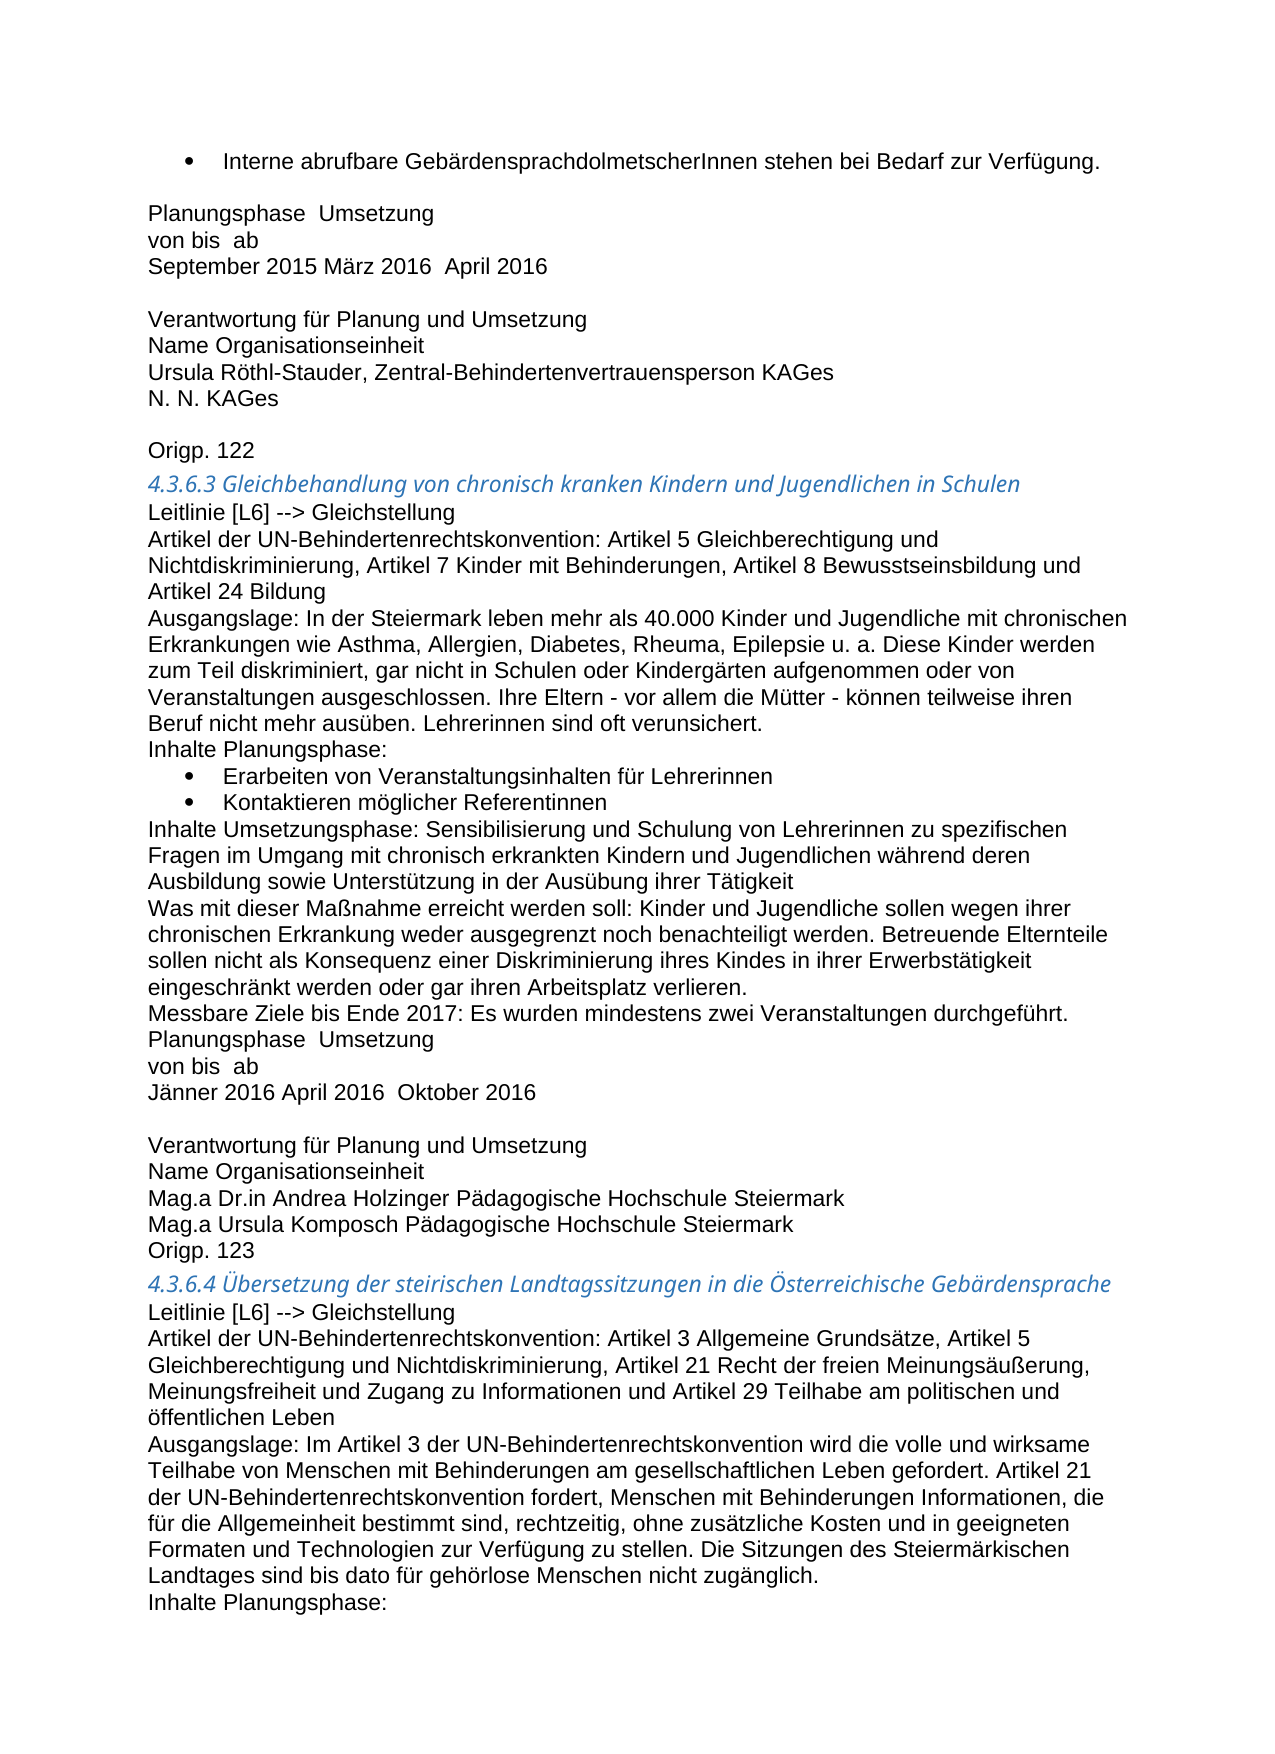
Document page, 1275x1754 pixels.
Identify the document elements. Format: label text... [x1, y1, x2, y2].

text von bis ab [148, 227, 1127, 253]
text Inhalte Planungsphase: [148, 736, 1127, 763]
text Ausgangslage: Im Artikel 3 der UN-Behindertenrechtskonvention wird die volle und wirksame Teilhabe von Menschen mit Behinderungen am gesellschaftlichen Leben gefordert. Artikel 21 der UN-Behindertenrechtskonvention fordert, Menschen mit Behinderungen Informationen, die für die Allgemeinheit bestimmt sind, rechtzeitig, ohne zusätzliche Kosten und in geeigneten Formaten und Technologien zur Verfügung zu stellen. Die Sitzungen des Steiermärkischen Landtages sind bis dato für gehörlose Menschen nicht zugänglich. [148, 1431, 1127, 1589]
text Artikel der UN-Behindertenrechtskonvention: Artikel 3 Allgemeine Grundsätze, Artikel 5 Gleichberechtigung und Nichtdiskriminierung, Artikel 21 Recht der freien Meinungsäußerung, Meinungsfreiheit und Zugang zu Informationen und Artikel 29 Teilhabe am politischen und öffentlichen Leben [148, 1325, 1127, 1431]
text Planungsphase Umsetzung [148, 200, 1127, 227]
text Jänner 2016 April 2016 Oktober 2016 [148, 1079, 1127, 1105]
text N. N. KAGes [148, 385, 1127, 411]
list Erarbeiten von Veranstaltungsinhalten für Lehrerinnen [185, 763, 1127, 789]
text Artikel der UN-Behindertenrechtskonvention: Artikel 5 Gleichberechtigung und Nichtdiskriminierung, Artikel 7 Kinder mit Behinderungen, Artikel 8 Bewusstseinsbildung und Artikel 24 Bildung [148, 526, 1127, 605]
text Messbare Ziele bis Ende 2017: Es wurden mindestens zwei Veranstaltungen durchgeführt. [148, 1000, 1127, 1026]
text Leitlinie [L6] --> Gleichstellung [148, 499, 1127, 526]
text Was mit dieser Maßnahme erreicht werden soll: Kinder und Jugendliche sollen wegen ihrer chronischen Erkrankung weder ausgegrenzt noch benachteiligt werden. Betreuende Elternteile sollen nicht als Konsequenz einer Diskriminierung ihres Kindes in ihrer Erwerbstätigkeit eingeschränkt werden oder gar ihren Arbeitsplatz verlieren. [148, 894, 1127, 1000]
list Kontaktieren möglicher Referentinnen [185, 789, 1127, 816]
text Leitlinie [L6] --> Gleichstellung [148, 1299, 1127, 1325]
text von bis ab [148, 1053, 1127, 1079]
subtitle 4.3.6.4 Übersetzung der steirischen Landtagssitzungen in die Österreichische Gebärdensprache [148, 1268, 1127, 1299]
text Inhalte Umsetzungsphase: Sensibilisierung und Schulung von Lehrerinnen zu spezifischen Fragen im Umgang mit chronisch erkrankten Kindern und Jugendlichen während deren Ausbildung sowie Unterstützung in der Ausübung ihrer Tätigkeit [148, 816, 1127, 894]
text Origp. 122 [148, 437, 1127, 464]
list Interne abrufbare GebärdensprachdolmetscherInnen stehen bei Bedarf zur Verfügung. [185, 148, 1127, 174]
text Ursula Röthl-Stauder, Zentral-Behindertenvertrauensperson KAGes [148, 358, 1127, 385]
text Ausgangslage: In der Steiermark leben mehr als 40.000 Kinder und Jugendliche mit chronischen Erkrankungen wie Asthma, Allergien, Diabetes, Rheuma, Epilepsie u. a. Diese Kinder werden zum Teil diskriminiert, gar nicht in Schulen oder Kindergärten aufgenommen oder von Veranstaltungen ausgeschlossen. Ihre Eltern - vor allem die Mütter - können teilweise ihren Beruf nicht mehr ausüben. Lehrerinnen sind oft verunsichert. [148, 605, 1127, 736]
text Inhalte Planungsphase: [148, 1589, 1127, 1615]
text Verantwortung für Planung und Umsetzung [148, 306, 1127, 332]
text Verantwortung für Planung und Umsetzung [148, 1132, 1127, 1158]
text Mag.a Ursula Komposch Pädagogische Hochschule Steiermark [148, 1211, 1127, 1237]
text Name Organisationseinheit [148, 332, 1127, 358]
text Mag.a Dr.in Andrea Holzinger Pädagogische Hochschule Steiermark [148, 1184, 1127, 1211]
text Origp. 123 [148, 1237, 1127, 1263]
text September 2015 März 2016 April 2016 [148, 253, 1127, 279]
text Name Organisationseinheit [148, 1158, 1127, 1184]
text Planungsphase Umsetzung [148, 1026, 1127, 1053]
subtitle 4.3.6.3 Gleichbehandlung von chronisch kranken Kindern und Jugendlichen in Schulen [148, 468, 1127, 499]
